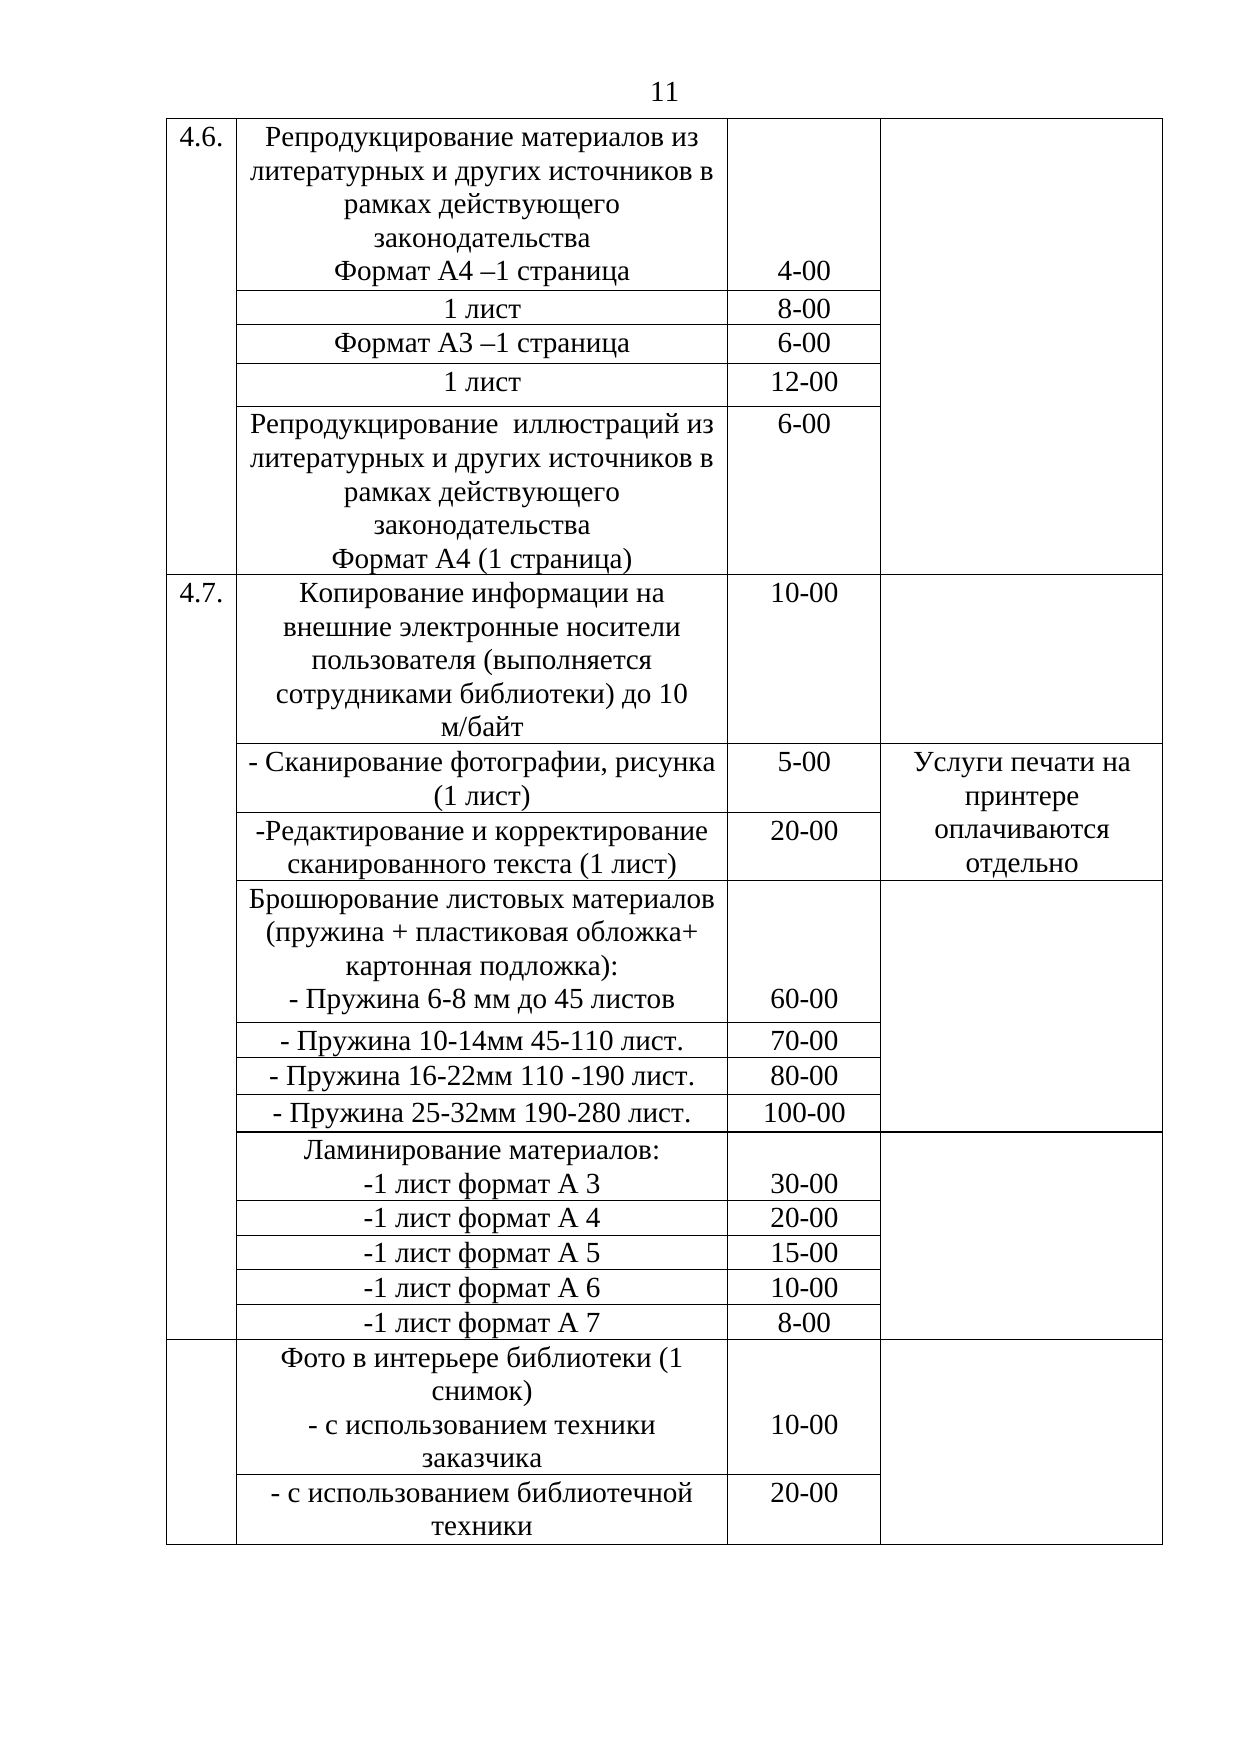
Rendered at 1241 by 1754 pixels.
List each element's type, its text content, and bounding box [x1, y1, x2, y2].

table_cell Репродукцирование иллюстраций из литературных и других источников в рамках действующего законодательства Формат А4 (1 страница) [237, 407, 727, 574]
table_cell [881, 575, 1162, 743]
table_cell 12-00 [728, 364, 880, 406]
table_cell 4.7. [167, 575, 236, 1339]
table_cell 20-00 [728, 813, 880, 880]
table_cell Ламинирование материалов: -1 лист формат А 3 [237, 1133, 727, 1199]
table_cell 60-00 [728, 881, 880, 1022]
table_cell Формат А3 –1 страница [237, 325, 727, 363]
table_cell Фото в интерьере библиотеки (1 снимок) - с использованием техники заказчика [237, 1340, 727, 1474]
table_cell 1 лист [237, 291, 727, 324]
table_cell 8-00 [728, 1305, 880, 1339]
table_cell Копирование информации на внешние электронные носители пользователя (выполняется сотрудниками библиотеки) до 10 м/байт [237, 575, 727, 743]
table_cell 15-00 [728, 1236, 880, 1269]
table_cell - Сканирование фотографии, рисунка (1 лист) [237, 744, 727, 812]
table_cell -1 лист формат А 4 [237, 1201, 727, 1234]
table_cell -1 лист формат А 5 [237, 1236, 727, 1269]
table_cell 6-00 [728, 407, 880, 574]
table_cell 6-00 [728, 325, 880, 363]
table_cell 8-00 [728, 291, 880, 324]
table_cell - Пружина 25-32мм 190-280 лист. [237, 1095, 727, 1131]
table_cell Репродукцирование материалов из литературных и других источников в рамках действующего законодательства Формат А4 –1 страница [237, 119, 727, 290]
table_cell [881, 881, 1162, 1131]
table_cell -1 лист формат А 6 [237, 1270, 727, 1304]
table_cell 4.6. [167, 119, 236, 574]
table_cell 20-00 [728, 1475, 880, 1544]
table_cell [881, 119, 1162, 574]
table_cell -Редактирование и корректирование сканированного текста (1 лист) [237, 813, 727, 880]
table_cell 70-00 [728, 1023, 880, 1057]
table_cell - с использованием библиотечной техники [237, 1475, 727, 1544]
table_cell 30-00 [728, 1133, 880, 1199]
table_cell [167, 1340, 236, 1544]
table_cell - Пружина 10-14мм 45-110 лист. [237, 1023, 727, 1057]
table_cell 10-00 [728, 1340, 880, 1474]
table_cell 100-00 [728, 1095, 880, 1131]
table_cell [881, 1340, 1162, 1544]
table_cell - Пружина 16-22мм 110 -190 лист. [237, 1058, 727, 1094]
table_cell Брошюрование листовых материалов (пружина + пластиковая обложка+ картонная подложка): - Пружина 6-8 мм до 45 листов [237, 881, 727, 1022]
table_cell 10-00 [728, 575, 880, 743]
table_cell 1 лист [237, 364, 727, 406]
table_cell [881, 1133, 1162, 1339]
table_cell 4-00 [728, 119, 880, 290]
table_cell Услуги печати на принтере оплачиваются отдельно [881, 744, 1162, 880]
table_cell 5-00 [728, 744, 880, 812]
table_cell 20-00 [728, 1201, 880, 1234]
table_cell 80-00 [728, 1058, 880, 1094]
table_cell -1 лист формат А 7 [237, 1305, 727, 1339]
table_cell 10-00 [728, 1270, 880, 1304]
